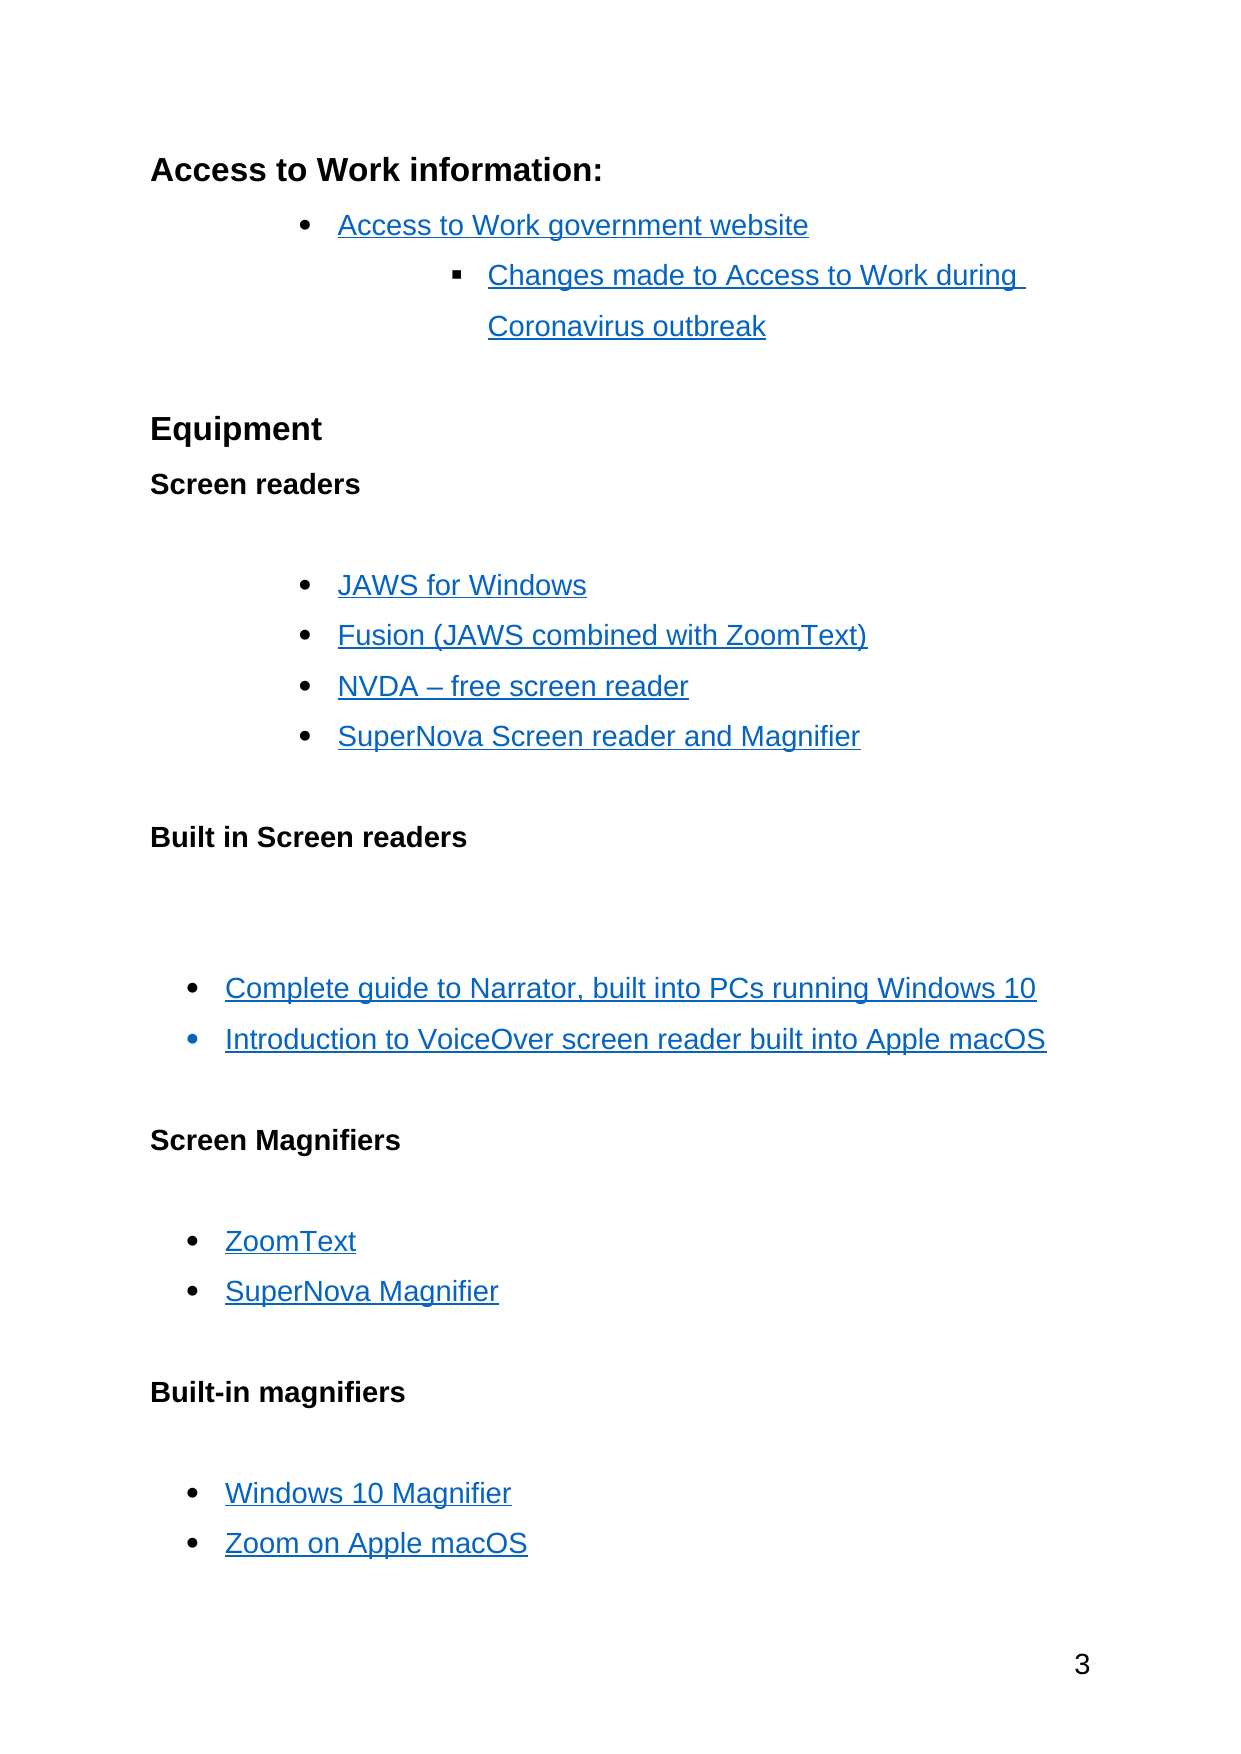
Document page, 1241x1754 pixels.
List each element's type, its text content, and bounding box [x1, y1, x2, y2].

list Introduction to VoiceOver screen reader built into Apple macOS [187, 1022, 1090, 1056]
list Access to Work government website [300, 208, 1090, 241]
list Changes made to Access to Work during Coronavirus outbreak [450, 258, 1090, 342]
list Complete guide to Narrator, built into PCs running Windows 10 [187, 971, 1090, 1005]
subtitle Built-in magnifiers [150, 1375, 1090, 1409]
list SuperNova Magnifier [187, 1274, 1090, 1308]
list SuperNova Screen reader and Magnifier [300, 719, 1090, 753]
subtitle Built in Screen readers [150, 820, 1090, 854]
list Windows 10 Magnifier [187, 1476, 1090, 1509]
list NVDA – free screen reader [300, 669, 1090, 703]
subtitle Screen Magnifiers [150, 1123, 1090, 1156]
subtitle Equipment [150, 409, 1090, 448]
list JAWS for Windows [300, 568, 1090, 601]
list ZoomText [187, 1223, 1090, 1257]
list Zoom on Apple macOS [187, 1526, 1090, 1560]
subtitle Access to Work information: [150, 150, 1090, 188]
subtitle Screen readers [150, 467, 1090, 501]
list Fusion (JAWS combined with ZoomText) [300, 618, 1090, 652]
